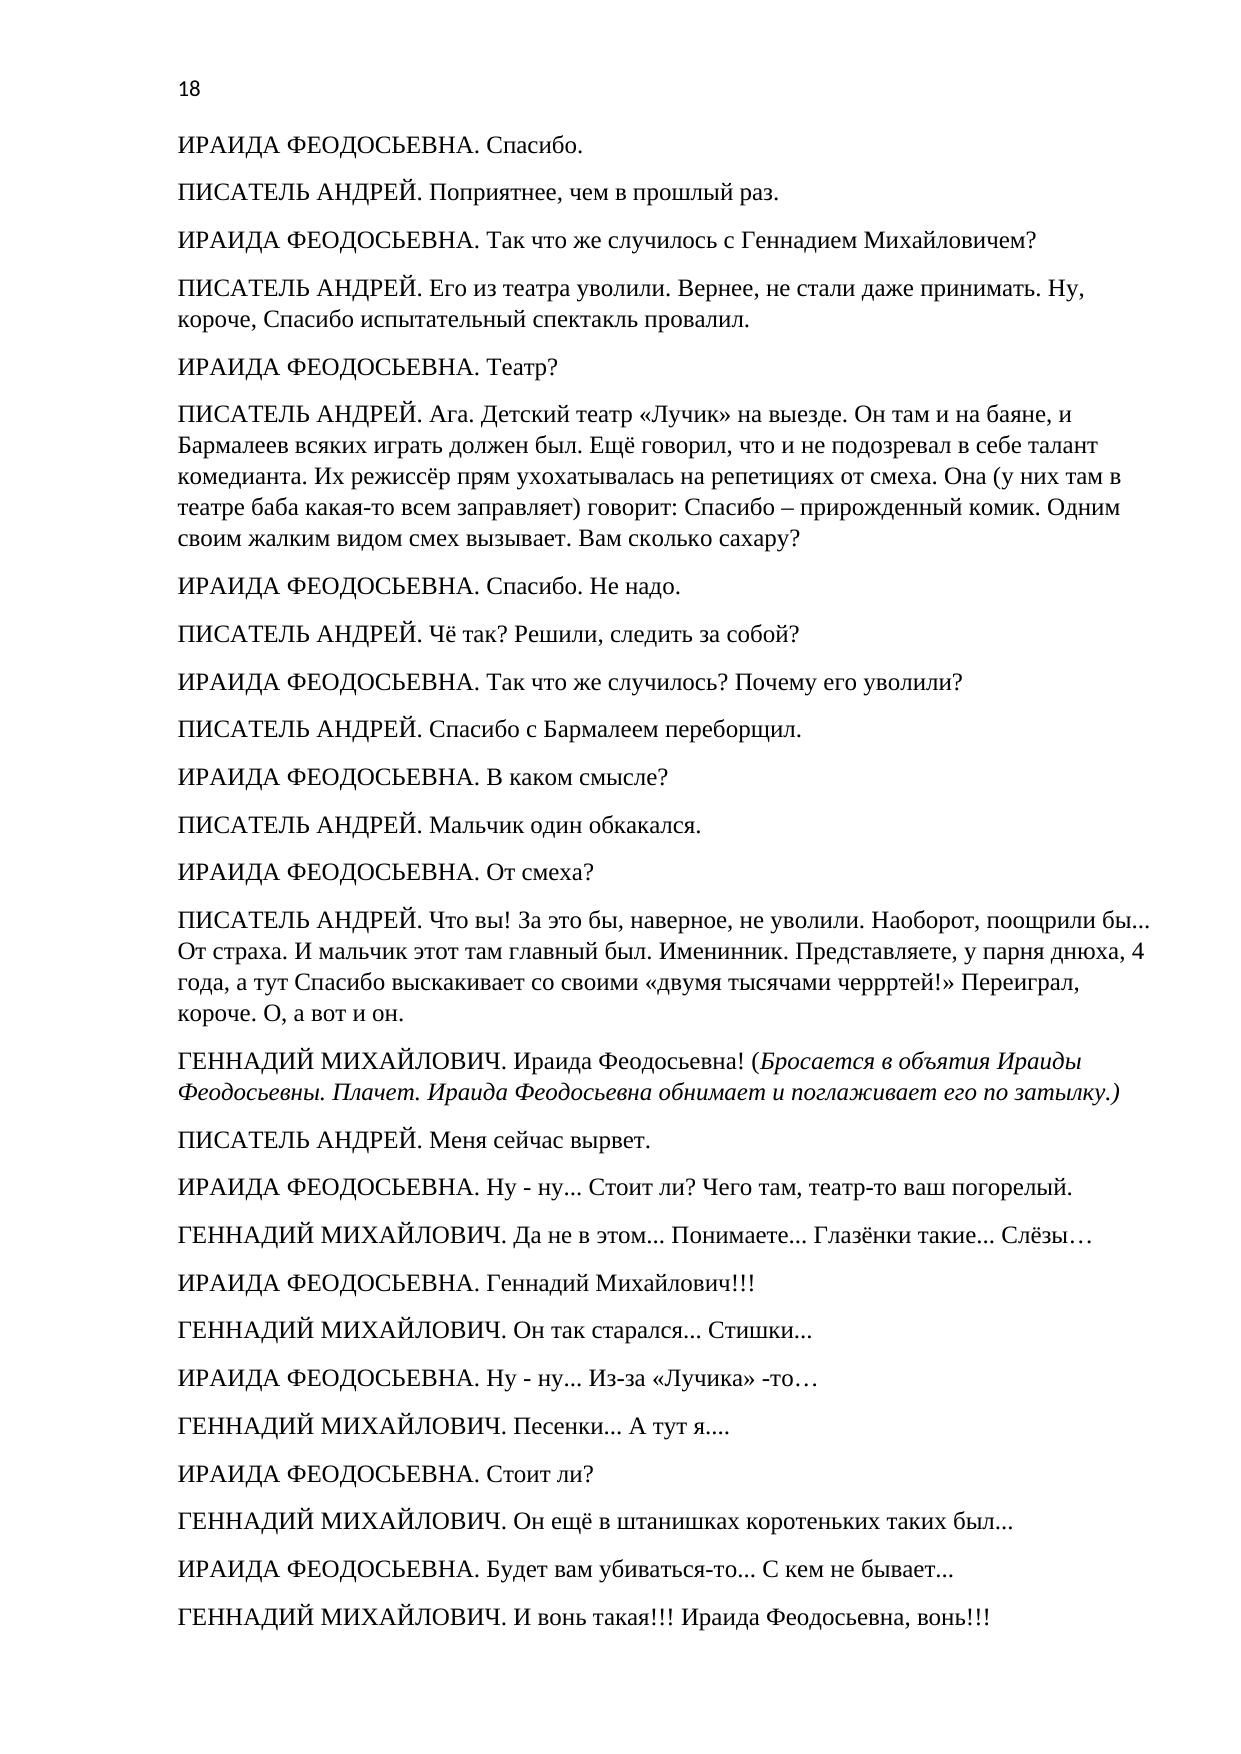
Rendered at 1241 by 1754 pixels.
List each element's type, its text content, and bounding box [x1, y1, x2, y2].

text ИРАИДА ФЕОДОСЬЕВНА. В каком смысле? [177, 762, 1152, 791]
text ГЕННАДИЙ МИХАЙЛОВИЧ. Песенки... А тут я.... [177, 1411, 1152, 1440]
text ПИСАТЕЛЬ АНДРЕЙ. Спасибо с Бармалеем переборщил. [177, 714, 1152, 743]
text ПИСАТЕЛЬ АНДРЕЙ. Что вы! За это бы, наверное, не уволили. Наоборот, поощрили бы... От страха. И мальчик этот там главный был. Именинник. Представляете, у парня днюха, 4 года, а тут Спасибо выскакивает со своими «двумя тысячами черрртей!» Переиграл, короче. О, а вот и он. [177, 905, 1152, 1027]
text ИРАИДА ФЕОДОСЬЕВНА. Театр? [177, 352, 1152, 380]
text ИРАИДА ФЕОДОСЬЕВНА. Спасибо. [177, 130, 1152, 158]
text ИРАИДА ФЕОДОСЬЕВНА. Ну - ну... Стоит ли? Чего там, театр-то ваш погорелый. [177, 1172, 1152, 1201]
text ИРАИДА ФЕОДОСЬЕВНА. От смеха? [177, 857, 1152, 886]
text ПИСАТЕЛЬ АНДРЕЙ. Ага. Детский театр «Лучик» на выезде. Он там и на баяне, и Бармалеев всяких играть должен был. Ещё говорил, что и не подозревал в себе талант комедианта. Их режиссёр прям ухохатывалась на репетициях от смеха. Она (у них там в театре баба какая-то всем заправляет) говорит: Спасибо – прирожденный комик. Одним своим жалким видом смех вызывает. Вам сколько сахару? [177, 399, 1152, 552]
text ИРАИДА ФЕОДОСЬЕВНА. Стоит ли? [177, 1459, 1152, 1487]
text ПИСАТЕЛЬ АНДРЕЙ. Чё так? Решили, следить за собой? [177, 619, 1152, 648]
text ПИСАТЕЛЬ АНДРЕЙ. Мальчик один обкакался. [177, 810, 1152, 838]
text ИРАИДА ФЕОДОСЬЕВНА. Будет вам убиваться-то... С кем не бывает... [177, 1554, 1152, 1583]
text ГЕННАДИЙ МИХАЙЛОВИЧ. Да не в этом... Понимаете... Глазёнки такие... Слёзы… [177, 1220, 1152, 1249]
text ГЕННАДИЙ МИХАЙЛОВИЧ. Он ещё в штанишках коротеньких таких был... [177, 1506, 1152, 1535]
text ИРАИДА ФЕОДОСЬЕВНА. Геннадий Михайлович!!! [177, 1268, 1152, 1297]
text ГЕННАДИЙ МИХАЙЛОВИЧ. Он так старался... Стишки... [177, 1316, 1152, 1344]
text ПИСАТЕЛЬ АНДРЕЙ. Его из театра уволили. Вернее, не стали даже принимать. Ну, короче, Спасибо испытательный спектакль провалил. [177, 273, 1152, 333]
text ГЕННАДИЙ МИХАЙЛОВИЧ. Ираида Феодосьевна! (Бросается в объятия Ираиды Феодосьевны. Плачет. Ираида Феодосьевна обнимает и поглаживает его по затылку.) [177, 1046, 1152, 1106]
text ИРАИДА ФЕОДОСЬЕВНА. Так что же случилось? Почему его уволили? [177, 667, 1152, 695]
text ПИСАТЕЛЬ АНДРЕЙ. Меня сейчас вырвет. [177, 1125, 1152, 1153]
text ГЕННАДИЙ МИХАЙЛОВИЧ. И вонь такая!!! Ираида Феодосьевна, вонь!!! [177, 1602, 1152, 1631]
text ИРАИДА ФЕОДОСЬЕВНА. Так что же случилось с Геннадием Михайловичем? [177, 225, 1152, 254]
text ИРАИДА ФЕОДОСЬЕВНА. Спасибо. Не надо. [177, 571, 1152, 600]
text ИРАИДА ФЕОДОСЬЕВНА. Ну - ну... Из-за «Лучика» -то… [177, 1363, 1152, 1392]
text ПИСАТЕЛЬ АНДРЕЙ. Поприятнее, чем в прошлый раз. [177, 177, 1152, 206]
